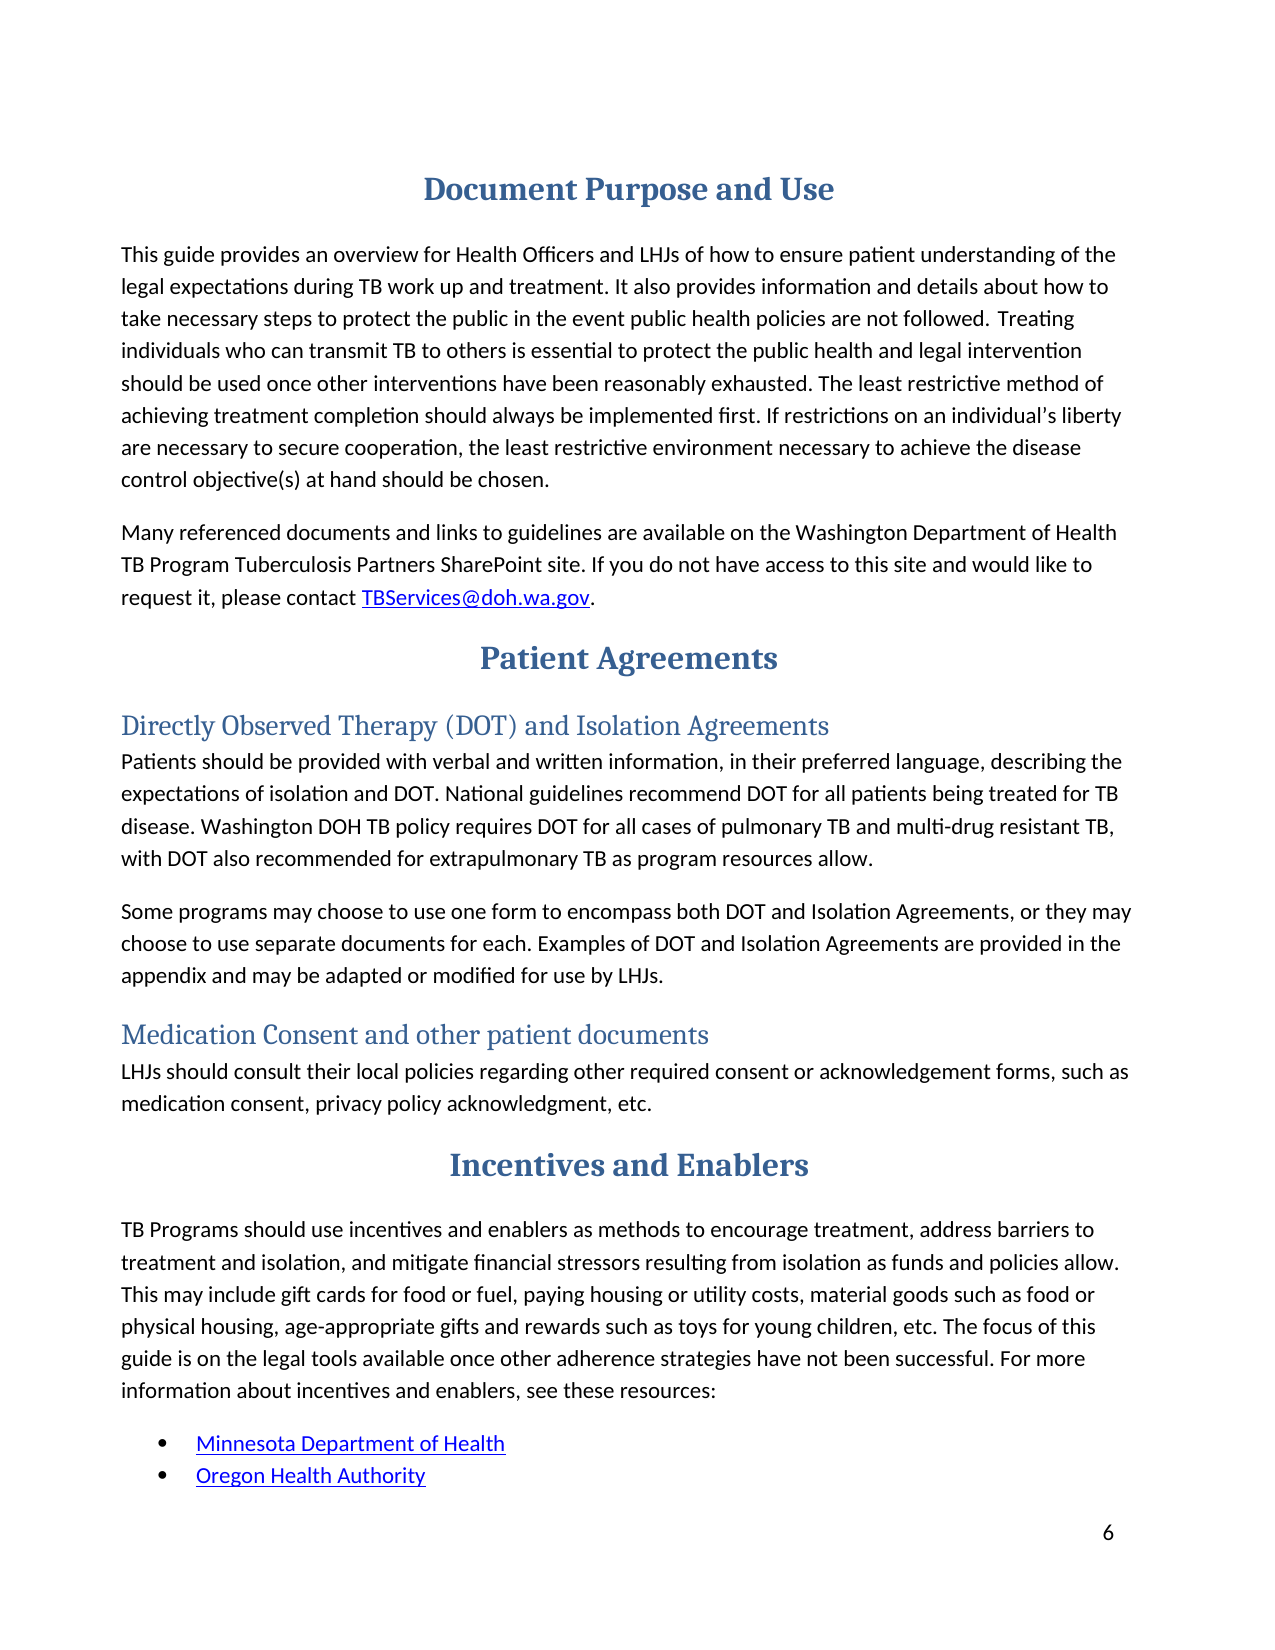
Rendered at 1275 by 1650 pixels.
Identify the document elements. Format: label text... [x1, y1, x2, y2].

subtitle Directly Observed Therapy (DOT) and Isolation Agreements [121, 709, 1137, 742]
list Minnesota Department of Health [158, 1429, 1137, 1457]
subtitle Document Purpose and Use [121, 171, 1137, 209]
text Some programs may choose to use one form to encompass both DOT and Isolation Agreements, or they may choose to use separate documents for each. Examples of DOT and Isolation Agreements are provided in the appendix and may be adapted or modified for use by LHJs. [121, 897, 1137, 989]
list Oregon Health Authority [158, 1462, 1137, 1490]
text Many referenced documents and links to guidelines are available on the Washington Department of Health TB Program Tuberculosis Partners SharePoint site. If you do not have access to this site and would like to request it, please contact TBServices@doh.wa.gov. [121, 518, 1137, 611]
text This guide provides an overview for Health Officers and LHJs of how to ensure patient understanding of the legal expectations during TB work up and treatment. It also provides information and details about how to take necessary steps to protect the public in the event public health policies are not followed. Treating individuals who can transmit TB to others is essential to protect the public health and legal intervention should be used once other interventions have been reasonably exhausted. The least restrictive method of achieving treatment completion should always be implemented first. If restrictions on an individual’s liberty are necessary to secure cooperation, the least restrictive environment necessary to achieve the disease control objective(s) at hand should be chosen. [121, 240, 1137, 493]
subtitle Patient Agreements [121, 640, 1137, 678]
subtitle Medication Consent and other patient documents [121, 1018, 1137, 1052]
text Patients should be provided with verbal and written information, in their preferred language, describing the expectations of isolation and DOT. National guidelines recommend DOT for all patients being treated for TB disease. Washington DOH TB policy requires DOT for all cases of pulmonary TB and multi-drug resistant TB, with DOT also recommended for extrapulmonary TB as program resources allow. [121, 747, 1137, 872]
subtitle Incentives and Enablers [121, 1146, 1137, 1185]
text TB Programs should use incentives and enablers as methods to encourage treatment, address barriers to treatment and isolation, and mitigate financial stressors resulting from isolation as funds and policies allow. This may include gift cards for food or fuel, paying housing or utility costs, material goods such as food or physical housing, age-appropriate gifts and rewards such as toys for young children, etc. The focus of this guide is on the legal tools available once other adherence strategies have not been successful. For more information about incentives and enablers, see these resources: [121, 1216, 1137, 1404]
text LHJs should consult their local policies regarding other required consent or acknowledgement forms, such as medication consent, privacy policy acknowledgment, etc. [121, 1057, 1137, 1117]
